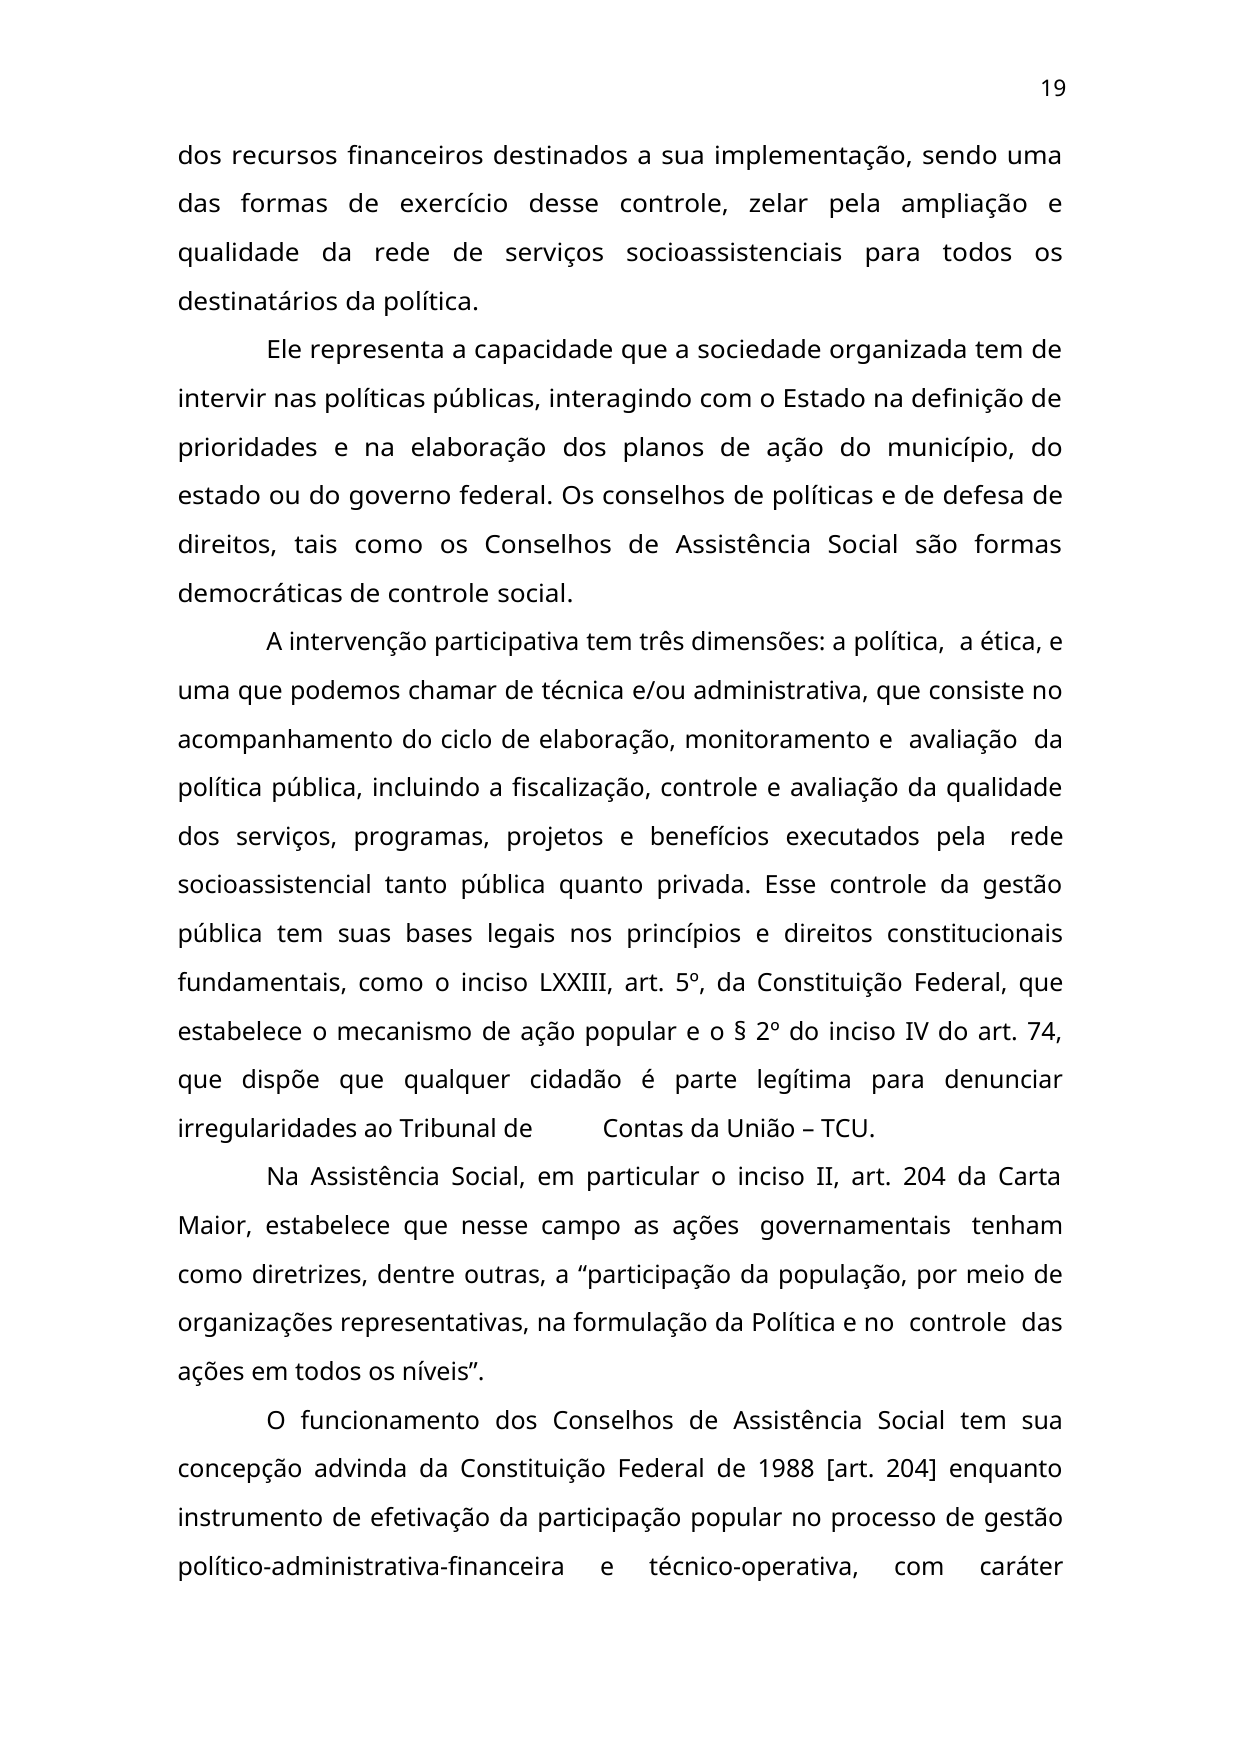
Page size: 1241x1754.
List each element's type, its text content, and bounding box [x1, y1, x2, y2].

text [177, 1402, 1063, 1582]
text A intervenção participativa tem três dimensões: a política, a ética, e uma que podemos chamar de técnica e/ou administrativa, que consiste no acompanhamento do ciclo de elaboração, monitoramento e avaliação da política pública, incluindo a fiscalização, controle e avaliação da qualidade dos serviços, programas, projetos e benefícios executados pela rede socioassistencial tanto pública quanto privada. Esse controle da gestão pública tem suas bases legais nos princípios e direitos constitucionais fundamentais, como o inciso LXXIII, art. 5º, da Constituição Federal, que estabelece o mecanismo de ação popular e o § 2º do inciso IV do art. 74, que dispõe que qualquer cidadão é parte legítima para denunciar irregularidades ao Tribunal de Contas da União – TCU. [177, 624, 1063, 1144]
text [177, 137, 1063, 317]
text Na Assistência Social, em particular o inciso II, art. 204 da Carta Maior, estabelece que nesse campo as ações governamentais tenham como diretrizes, dentre outras, a “participação da população, por meio de organizações representativas, na formulação da Política e no controle das ações em todos os níveis”. [177, 1159, 1063, 1388]
text Ele representa a capacidade que a sociedade organizada tem de intervir nas políticas públicas, interagindo com o Estado na definição de prioridades e na elaboração dos planos de ação do município, do estado ou do governo federal. Os conselhos de políticas e de defesa de direitos, tais como os Conselhos de Assistência Social são formas democráticas de controle social. [177, 332, 1063, 609]
